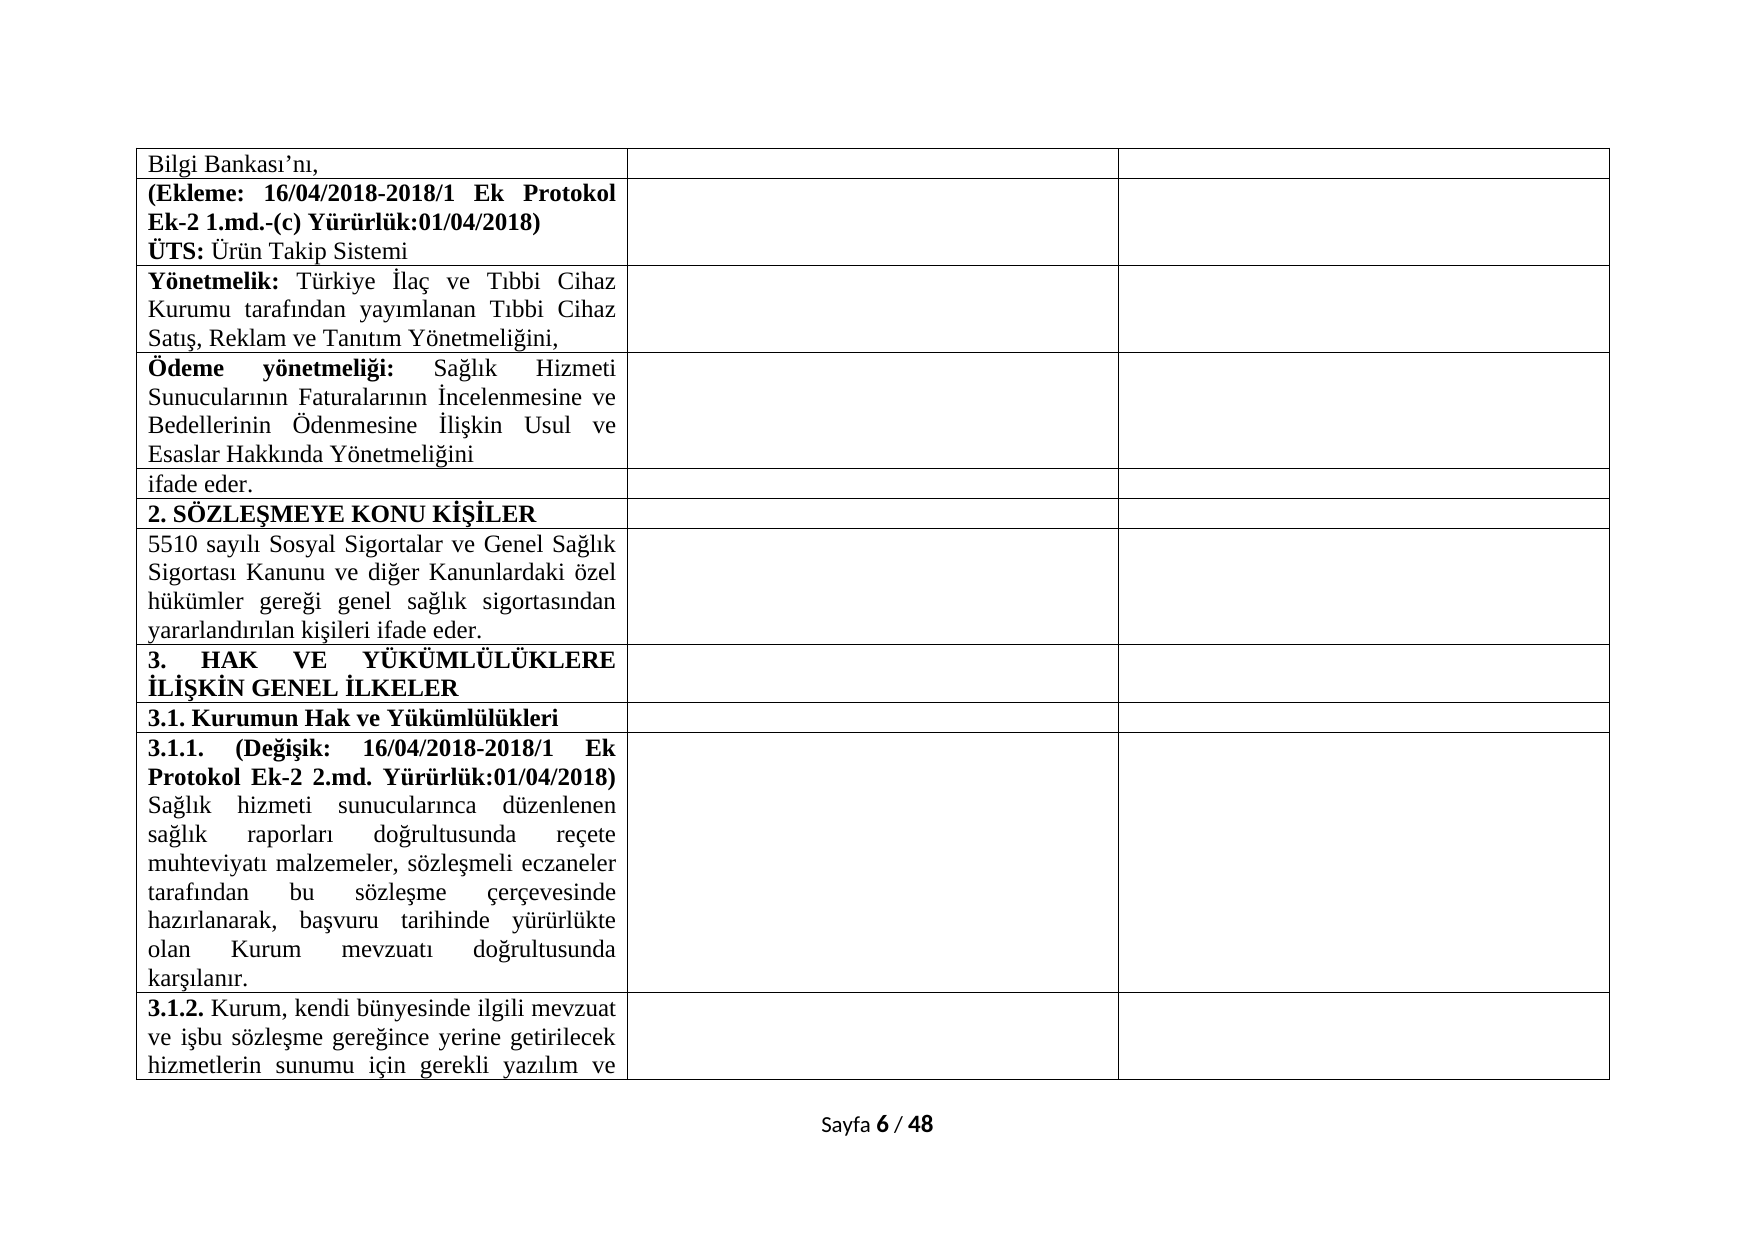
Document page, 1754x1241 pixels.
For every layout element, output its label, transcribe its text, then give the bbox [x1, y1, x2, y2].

table_cell 3.1.1. (Değişik: 16/04/2018-2018/1 Ek Protokol Ek-2 2.md. Yürürlük:01/04/2018) Sağlık hizmeti sunucularınca düzenlenen sağlık raporları doğrultusunda reçete muhteviyatı malzemeler, sözleşmeli eczaneler tarafından bu sözleşme çerçevesinde hazırlanarak, başvuru tarihinde yürürlükte olan Kurum mevzuatı doğrultusunda karşılanır. [137, 733, 627, 992]
table_cell [628, 353, 1118, 468]
table_cell [628, 469, 1118, 498]
table_cell ifade eder. [137, 469, 627, 498]
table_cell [137, 149, 627, 177]
table_cell 2. SÖZLEŞMEYE KONU KİŞİLER [137, 499, 627, 528]
table_cell [628, 703, 1118, 732]
table_cell [1119, 703, 1609, 732]
table_cell [1119, 645, 1609, 702]
table_cell 3. HAK VE YÜKÜMLÜLÜKLERE İLİŞKİN GENEL İLKELER [137, 645, 627, 702]
table_cell [628, 499, 1118, 528]
table_cell [628, 149, 1118, 177]
table_cell [1119, 469, 1609, 498]
table_cell [1119, 733, 1609, 992]
table_cell [1119, 353, 1609, 468]
table_cell 5510 sayılı Sosyal Sigortalar ve Genel Sağlık Sigortası Kanunu ve diğer Kanunlardaki özel hükümler gereği genel sağlık sigortasından yararlandırılan kişileri ifade eder. [137, 529, 627, 644]
table_cell [1119, 993, 1609, 1079]
table_cell Yönetmelik: Türkiye İlaç ve Tıbbi Cihaz Kurumu tarafından yayımlanan Tıbbi Cihaz Satış, Reklam ve Tanıtım Yönetmeliğini, [137, 266, 627, 352]
table_cell [1119, 499, 1609, 528]
table_cell [1119, 149, 1609, 177]
table_cell (Ekleme: 16/04/2018-2018/1 Ek Protokol Ek-2 1.md.-(c) Yürürlük:01/04/2018) ÜTS: Ürün Takip Sistemi [137, 179, 627, 265]
table_cell [628, 645, 1118, 702]
table_cell [1119, 529, 1609, 644]
table_cell [1119, 266, 1609, 352]
table_cell 3.1. Kurumun Hak ve Yükümlülükleri [137, 703, 627, 732]
table_cell [1119, 179, 1609, 265]
table_cell [628, 733, 1118, 992]
table_cell [628, 266, 1118, 352]
table_cell [628, 179, 1118, 265]
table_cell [137, 993, 627, 1079]
table_cell Ödeme yönetmeliği: Sağlık Hizmeti Sunucularının Faturalarının İncelenmesine ve Bedellerinin Ödenmesine İlişkin Usul ve Esaslar Hakkında Yönetmeliğini [137, 353, 627, 468]
table_cell [628, 529, 1118, 644]
table_cell [628, 993, 1118, 1079]
